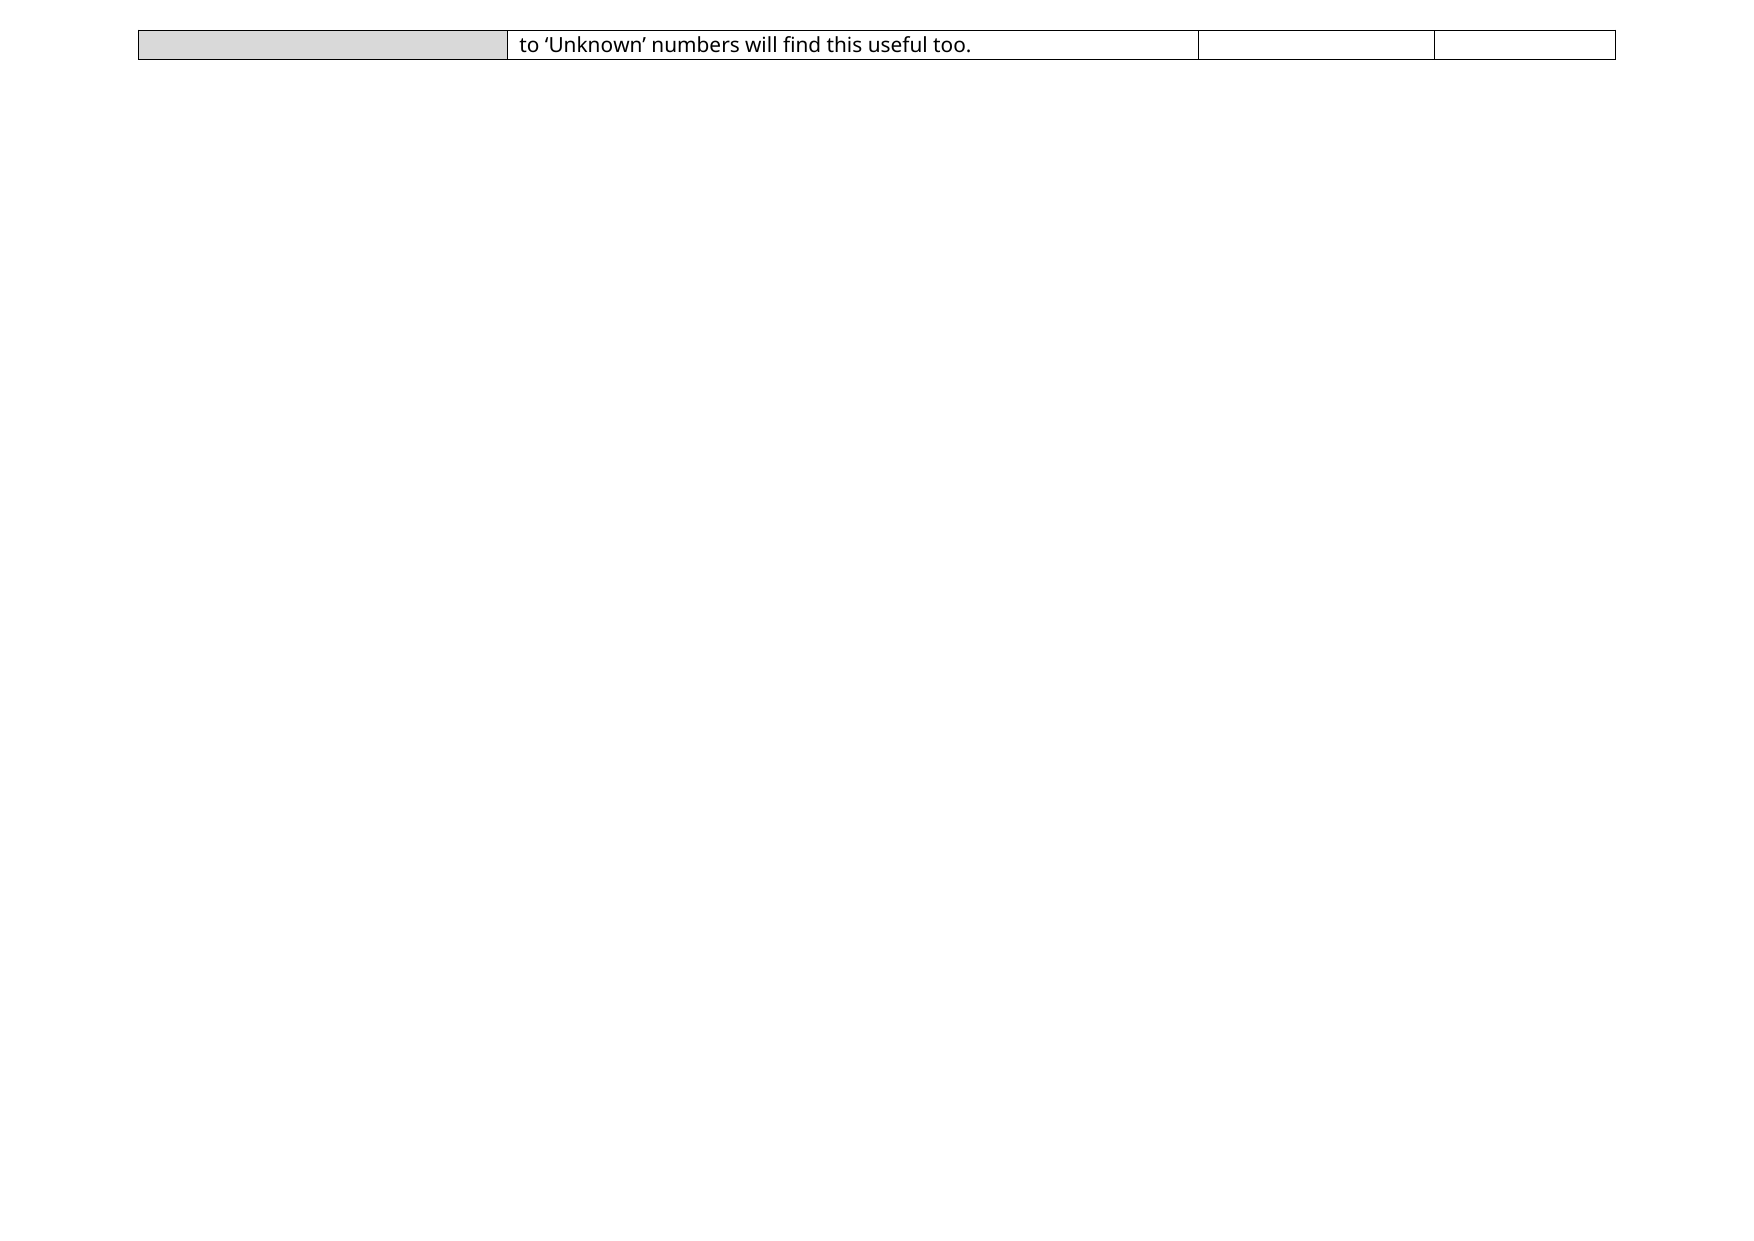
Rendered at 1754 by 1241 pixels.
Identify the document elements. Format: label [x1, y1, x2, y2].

table_cell [1199, 31, 1434, 59]
table_cell [1435, 31, 1615, 59]
table_cell [139, 31, 507, 59]
table_cell [508, 31, 1198, 59]
